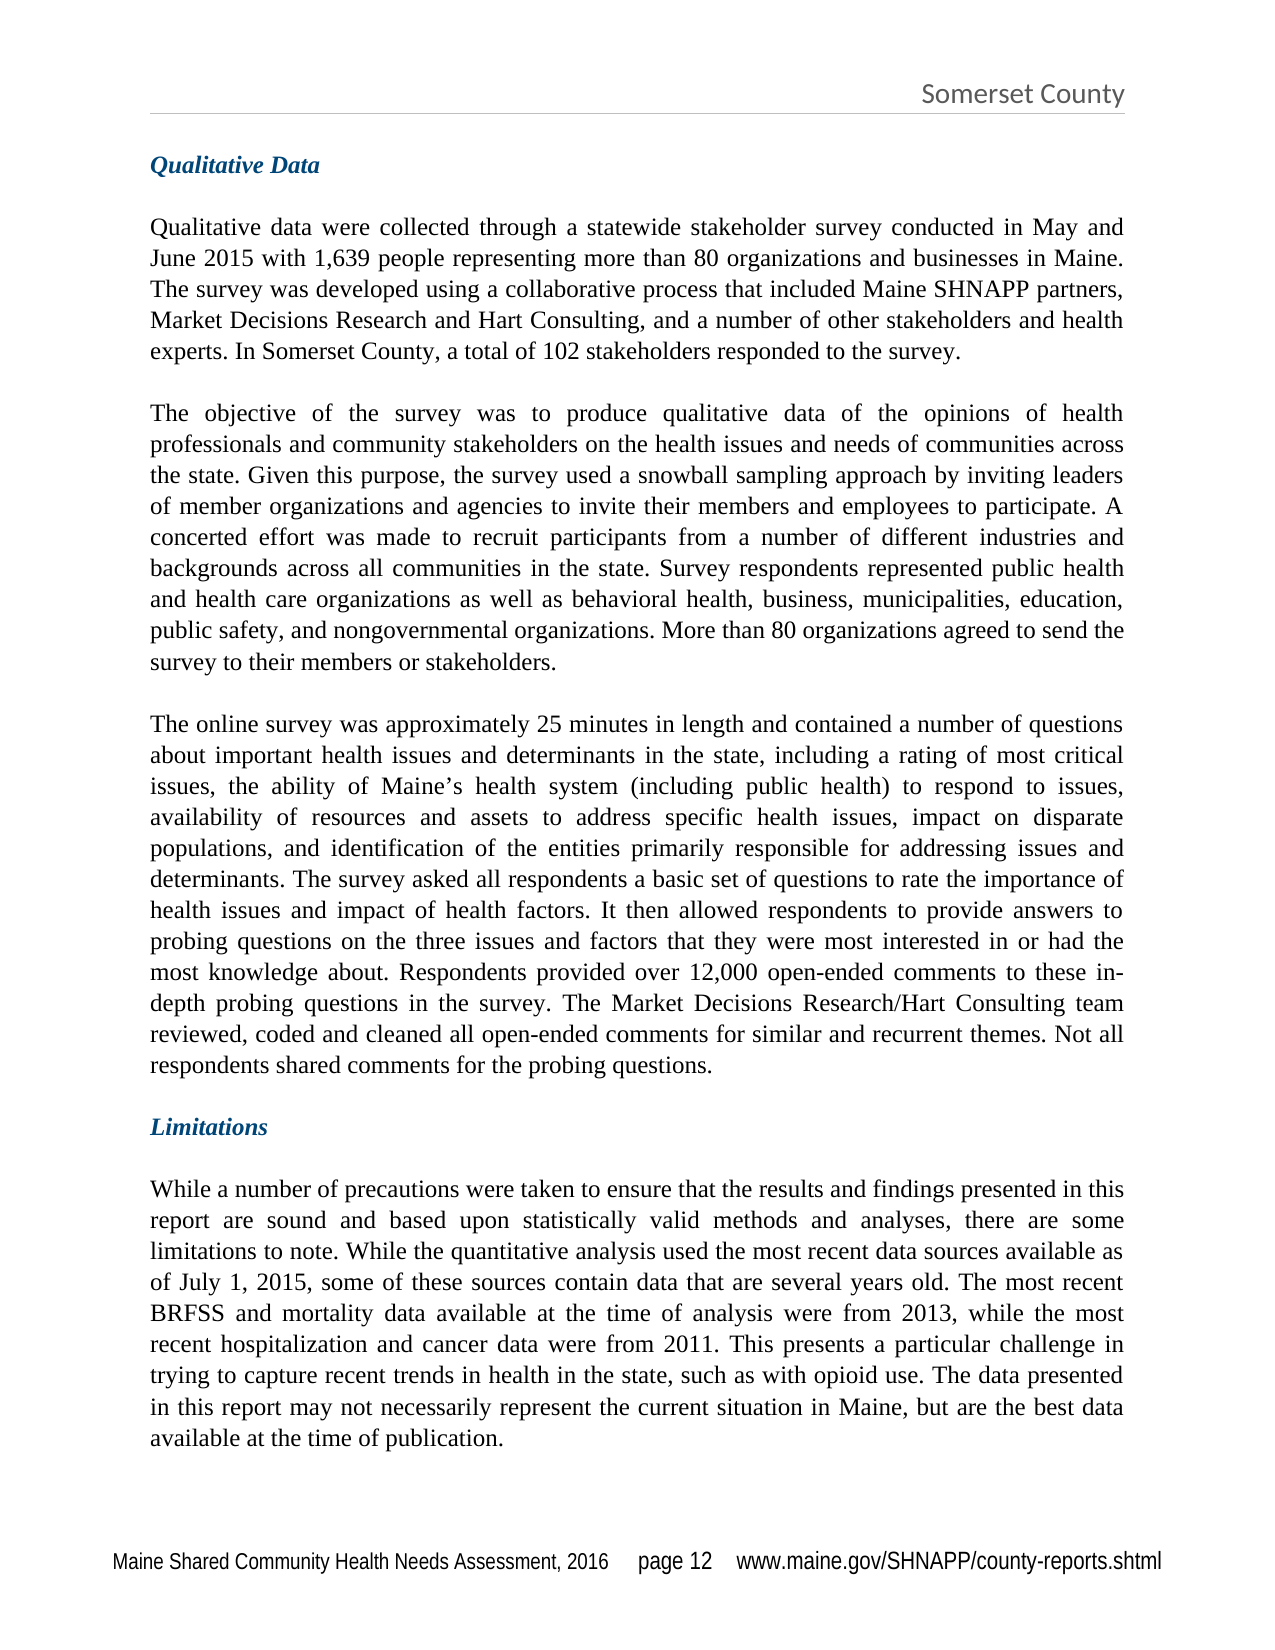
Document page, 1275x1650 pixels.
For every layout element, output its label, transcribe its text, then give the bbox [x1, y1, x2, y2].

text While a number of precautions were taken to ensure that the results and findings presented in this report are sound and based upon statistically valid methods and analyses, there are some limitations to note. While the quantitative analysis used the most recent data sources available as of July 1, 2015, some of these sources contain data that are several years old. The most recent BRFSS and mortality data available at the time of analysis were from 2013, while the most recent hospitalization and cancer data were from 2011. This presents a particular challenge in trying to capture recent trends in health in the state, such as with opioid use. The data presented in this report may not necessarily represent the current situation in Maine, but are the best data available at the time of publication. [150, 1174, 1125, 1451]
text Limitations [150, 1112, 1125, 1141]
text Qualitative Data [150, 150, 1125, 179]
text The objective of the survey was to produce qualitative data of the opinions of health professionals and community stakeholders on the health issues and needs of communities across the state. Given this purpose, the survey used a snowball sampling approach by inviting leaders of member organizations and agencies to invite their members and employees to participate. A concerted effort was made to recruit participants from a number of different industries and backgrounds across all communities in the state. Survey respondents represented public health and health care organizations as well as behavioral health, business, municipalities, education, public safety, and nongovernmental organizations. More than 80 organizations agreed to send the survey to their members or stakeholders. [150, 398, 1125, 675]
text Qualitative data were collected through a statewide stakeholder survey conducted in May and June 2015 with 1,639 people representing more than 80 organizations and businesses in Maine. The survey was developed using a collaborative process that included Maine SHNAPP partners, Market Decisions Research and Hart Consulting, and a number of other stakeholders and health experts. In Somerset County, a total of 102 stakeholders responded to the survey. [150, 212, 1125, 365]
text The online survey was approximately 25 minutes in length and contained a number of questions about important health issues and determinants in the state, including a rating of most critical issues, the ability of Maine’s health system (including public health) to respond to issues, availability of resources and assets to address specific health issues, impact on disparate populations, and identification of the entities primarily responsible for addressing issues and determinants. The survey asked all respondents a basic set of questions to rate the importance of health issues and impact of health factors. It then allowed respondents to provide answers to probing questions on the three issues and factors that they were most interested in or had the most knowledge about. Respondents provided over 12,000 open-ended comments to these in-depth probing questions in the survey. The Market Decisions Research/Hart Consulting team reviewed, coded and cleaned all open-ended comments for similar and recurrent themes. Not all respondents shared comments for the probing questions. [150, 709, 1125, 1079]
